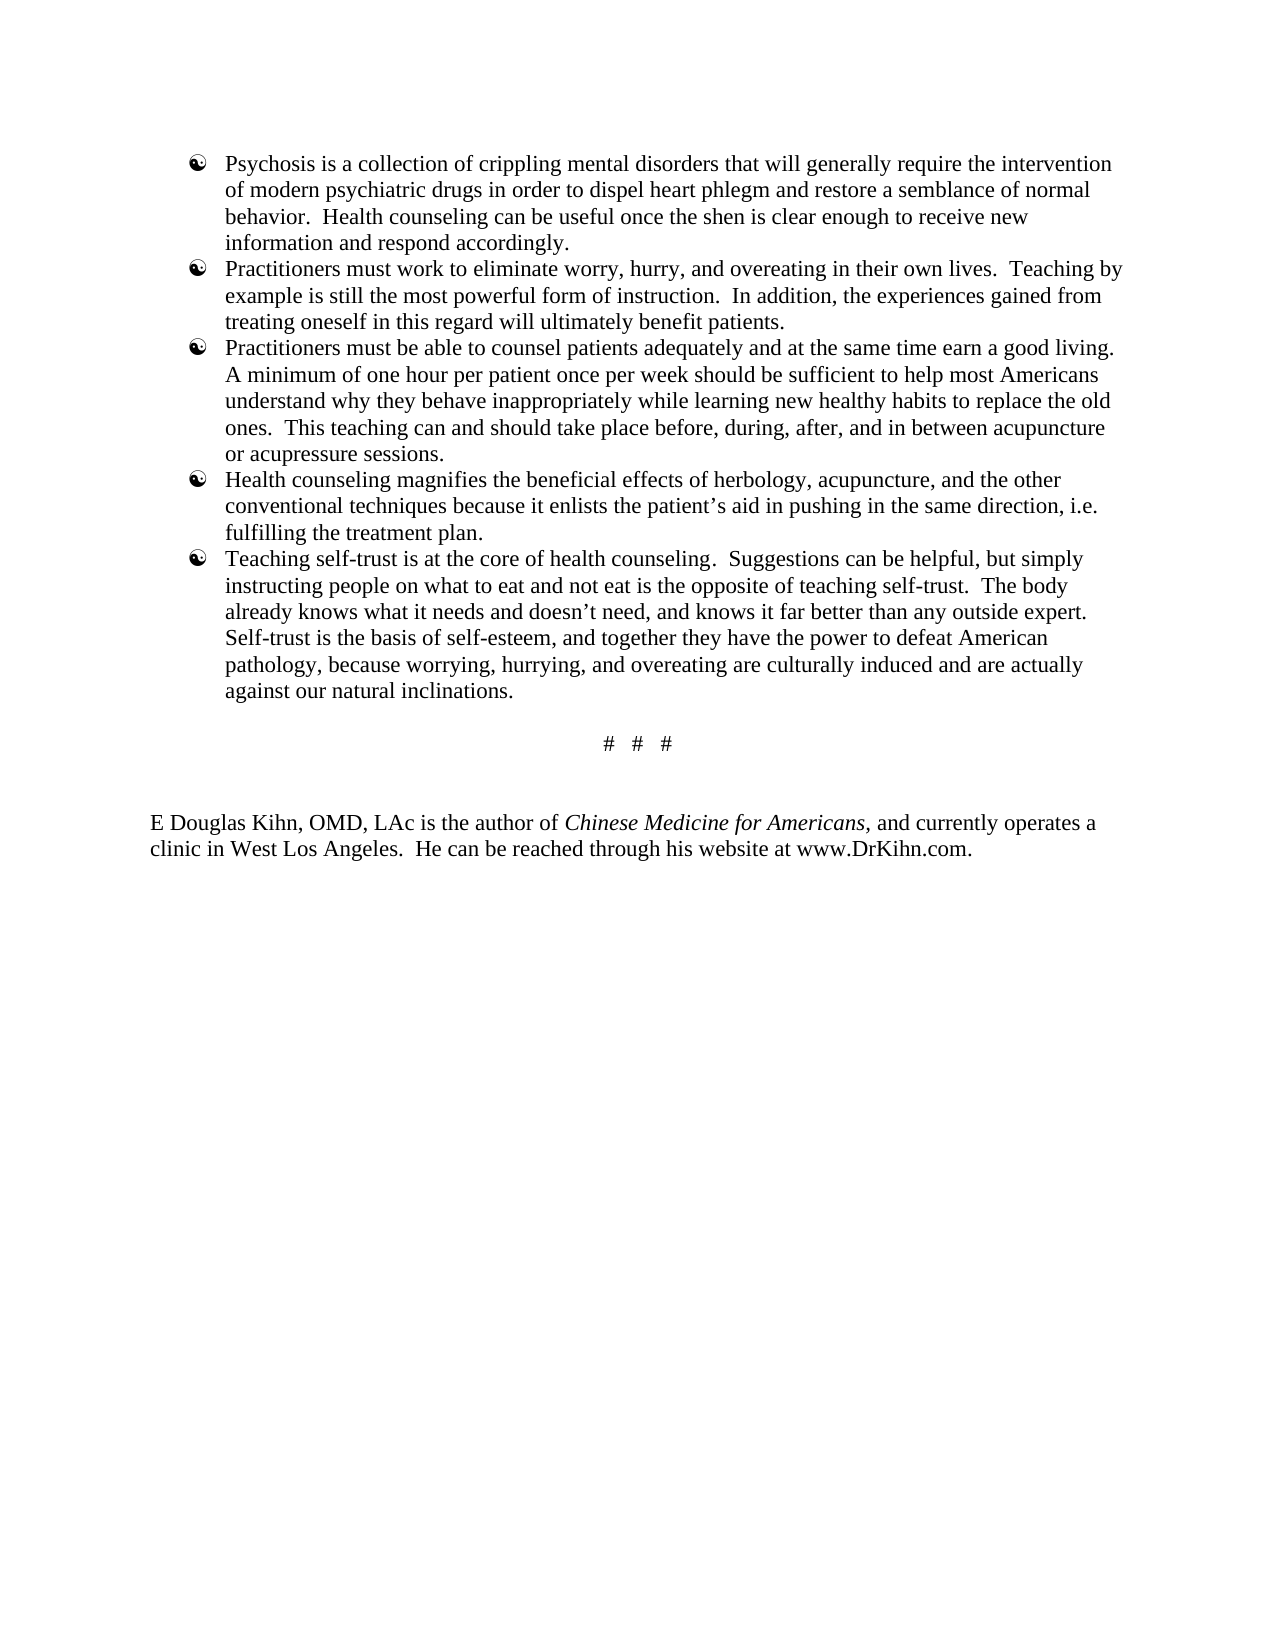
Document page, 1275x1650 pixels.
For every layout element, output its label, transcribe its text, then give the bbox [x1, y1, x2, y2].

list Psychosis is a collection of crippling mental disorders that will generally require the intervention of modern psychiatric drugs in order to dispel heart phlegm and restore a semblance of normal behavior. Health counseling can be useful once the shen is clear enough to receive new information and respond accordingly. [187, 150, 1125, 255]
list Practitioners must be able to counsel patients adequately and at the same time earn a good living. A minimum of one hour per patient once per week should be sufficient to help most Americans understand why they behave inappropriately while learning new healthy habits to replace the old ones. This teaching can and should take place before, during, after, and in between acupuncture or acupressure sessions. [187, 334, 1125, 466]
list Teaching self-trust is at the core of health counseling. Suggestions can be helpful, but simply instructing people on what to eat and not eat is the opposite of teaching self-trust. The body already knows what it needs and doesn’t need, and knows it far better than any outside expert. Self-trust is the basis of self-esteem, and together they have the power to defeat American pathology, because worrying, hurrying, and overeating are culturally induced and are actually against our natural inclinations. [187, 545, 1125, 703]
text # # # [150, 730, 1125, 756]
list Health counseling magnifies the beneficial effects of herbology, acupuncture, and the other conventional techniques because it enlists the patient’s aid in pushing in the same direction, i.e. fulfilling the treatment plan. [187, 466, 1125, 545]
text E Douglas Kihn, OMD, LAc is the author of Chinese Medicine for Americans, and currently operates a clinic in West Los Angeles. He can be reached through his website at www.DrKihn.com. [150, 809, 1125, 862]
list Practitioners must work to eliminate worry, hurry, and overeating in their own lives. Teaching by example is still the most powerful form of instruction. In addition, the experiences gained from treating oneself in this regard will ultimately benefit patients. [187, 255, 1125, 334]
